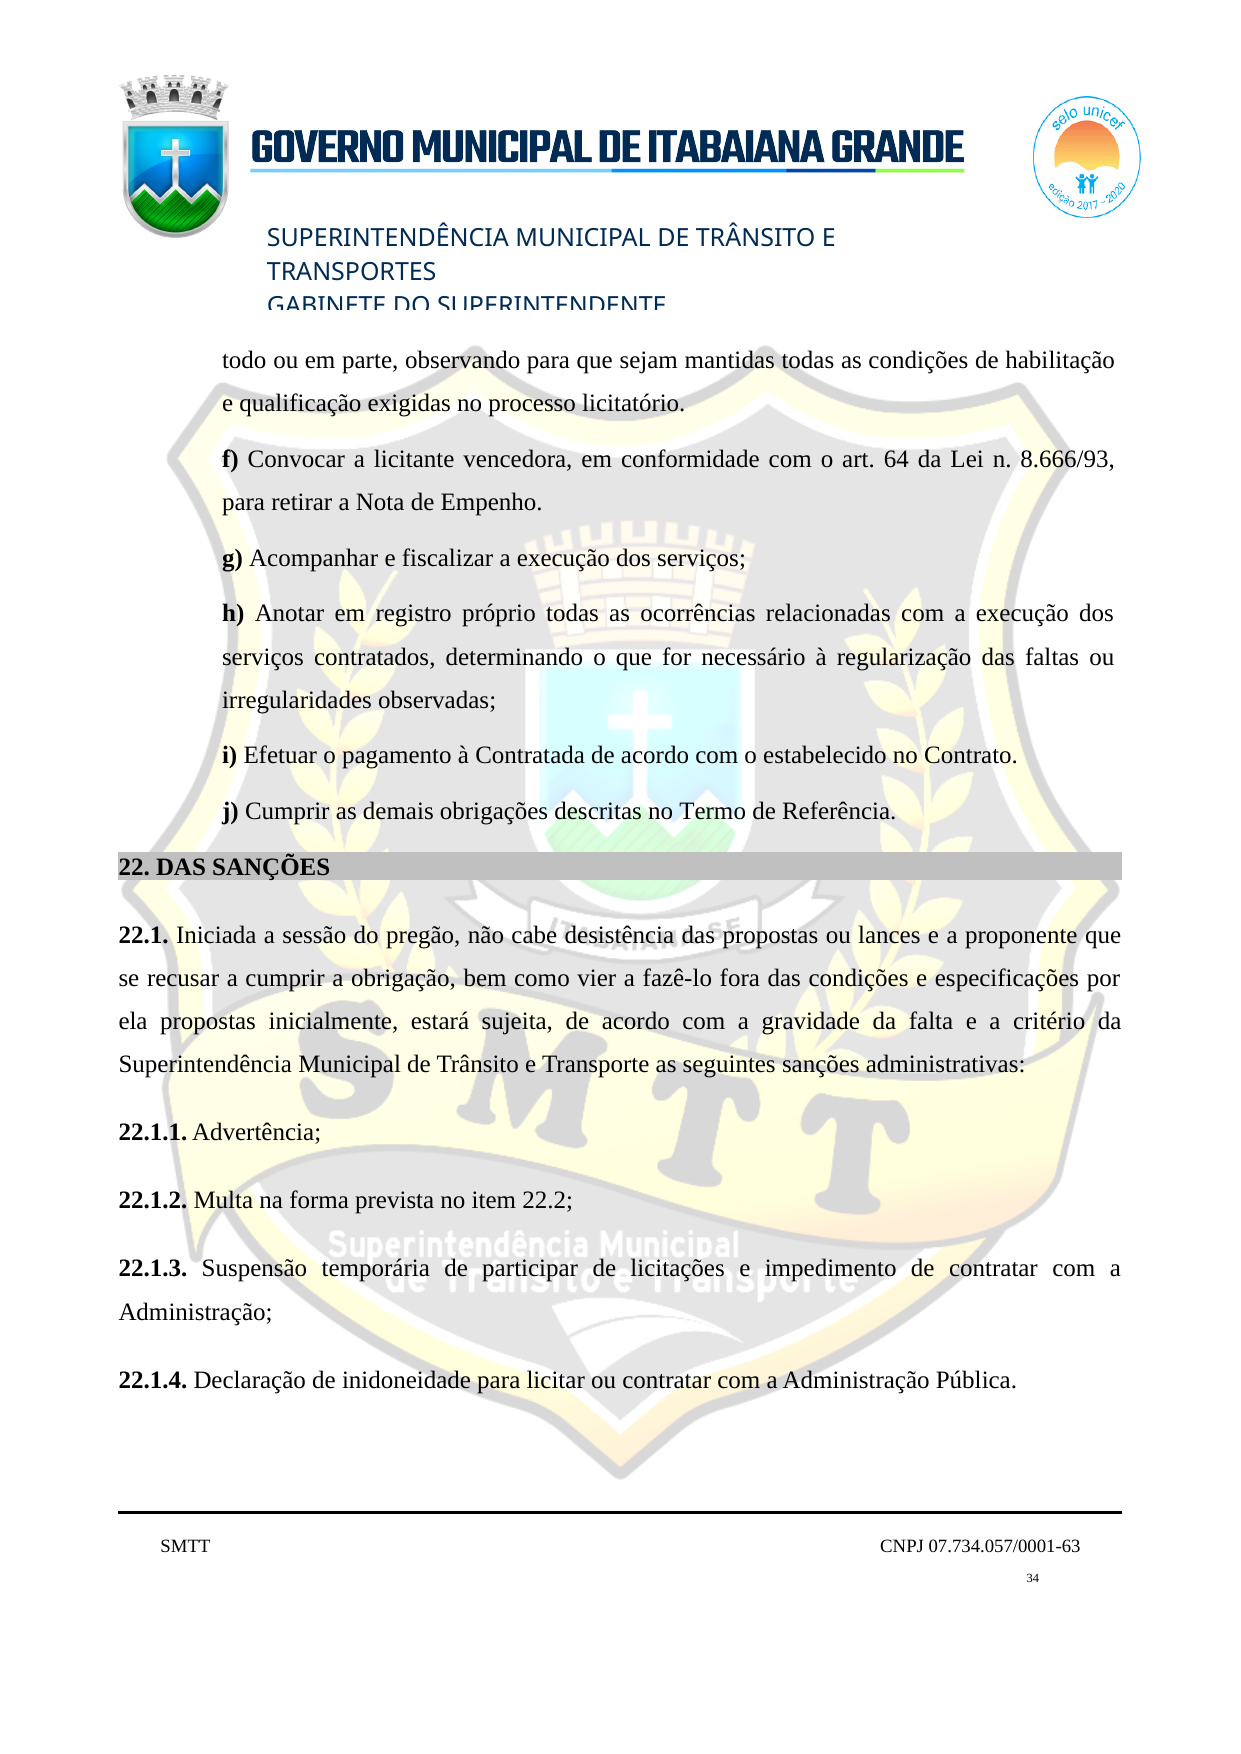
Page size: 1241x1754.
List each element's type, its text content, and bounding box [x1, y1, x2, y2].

text 22.1.1. Advertência; [118, 1117, 1122, 1146]
text 22.1.3. Suspensão temporária de participar de licitações e impedimento de contratar com a Administração; [118, 1253, 1122, 1325]
text 22.1.2. Multa na forma prevista no item 22.2; [118, 1185, 1122, 1214]
picture [714, 230, 721, 237]
picture [303, 230, 310, 237]
text 22.1. Iniciada a sessão do pregão, não cabe desistência das propostas ou lances e a proponente que se recusar a cumprir a obrigação, bem como vier a fazê-lo fora das condições e especificações por ela propostas inicialmente, estará sujeita, de acordo com a gravidade da falta e a critério da Superintendência Municipal de Trânsito e Transporte as seguintes sanções administrativas: [118, 920, 1122, 1078]
text 22.1.4. Declaração de inidoneidade para licitar ou contratar com a Administração Pública. [118, 1365, 1122, 1393]
picture [970, 96, 1203, 218]
picture [118, 75, 965, 238]
picture [662, 230, 671, 238]
picture [422, 230, 431, 238]
picture [799, 230, 811, 238]
text g) Acompanhar e fiscalizar a execução dos serviços; [222, 543, 1116, 572]
text h) Anotar em registro próprio todas as ocorrências relacionadas com a execução dos serviços contratados, determinando o que for necessário à regularização das faltas ou irregularidades observadas; [222, 598, 1116, 713]
picture [612, 230, 619, 237]
text j) Cumprir as demais obrigações descritas no Termo de Referência. [222, 796, 1116, 825]
text 22. DAS SANÇÕES [118, 852, 1122, 880]
text i) Efetuar o pagamento à Contratada de acordo com o estabelecido no Contrato. [222, 740, 1116, 769]
text f) Convocar a licitante vencedora, em conformidade com o art. 64 da Lei n. 8.666/93, para retirar a Nota de Empenho. [222, 444, 1116, 516]
picture [332, 230, 339, 237]
